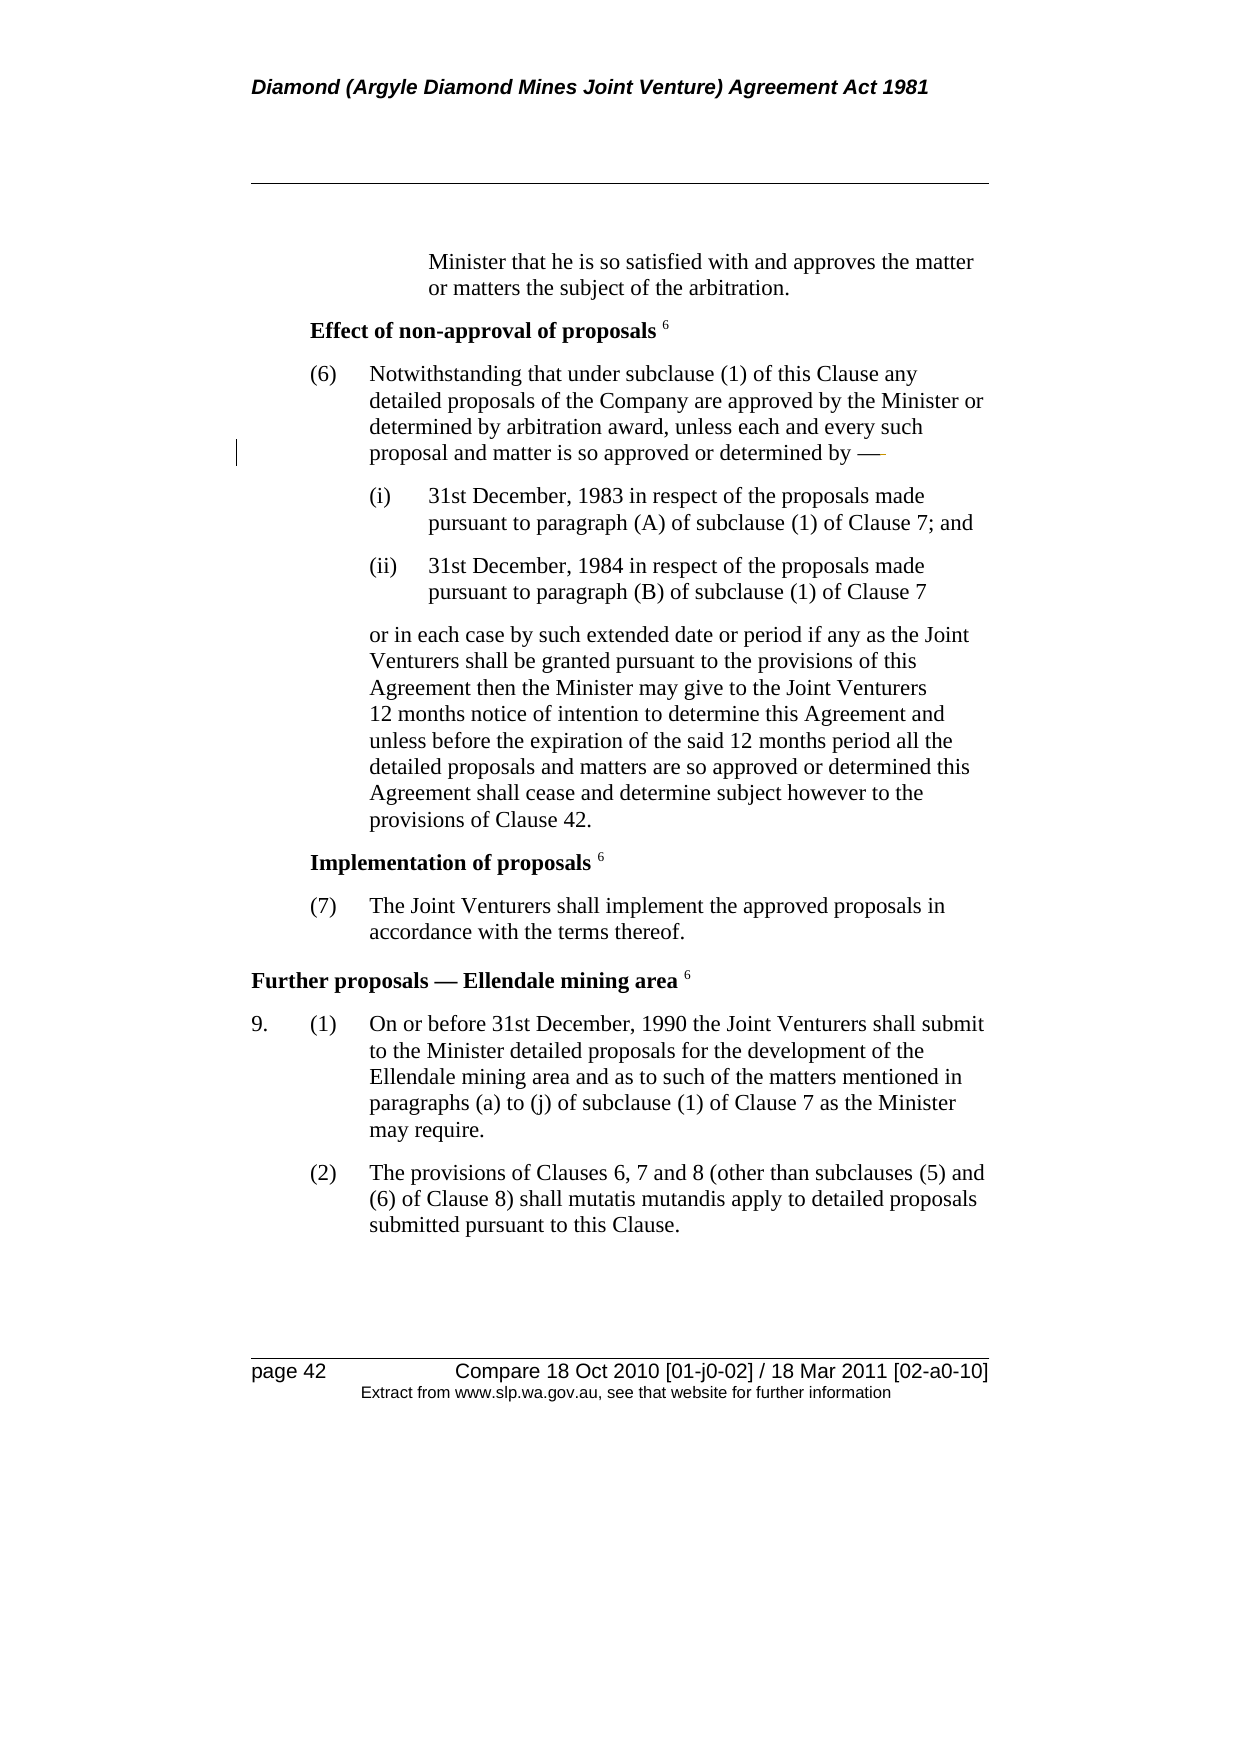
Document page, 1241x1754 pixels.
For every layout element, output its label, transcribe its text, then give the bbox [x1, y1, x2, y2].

text or in each case by such extended date or period if any as the Joint Venturers shall be granted pursuant to the provisions of this Agreement then the Minister may give to the Joint Venturers 12 months notice of intention to determine this Agreement and unless before the expiration of the said 12 months period all the detailed proposals and matters are so approved or determined this Agreement shall cease and determine subject however to the provisions of Clause 42. [251, 621, 989, 832]
text 9. (1) On or before 31st December, 1990 the Joint Venturers shall submit to the Minister detailed proposals for the development of the Ellendale mining area and as to such of the matters mentioned in paragraphs (a) to (j) of subclause (1) of Clause 7 as the Minister may require. [251, 1010, 989, 1142]
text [251, 248, 989, 301]
text Effect of non-approval of proposals 6 [310, 317, 989, 344]
text (i) 31st December, 1983 in respect of the proposals made pursuant to paragraph (A) of subclause (1) of Clause 7; and [251, 482, 989, 535]
text (2) The provisions of Clauses 6, 7 and 8 (other than subclauses (5) and (6) of Clause 8) shall mutatis mutandis apply to detailed proposals submitted pursuant to this Clause. [251, 1159, 989, 1238]
text (ii) 31st December, 1984 in respect of the proposals made pursuant to paragraph (B) of subclause (1) of Clause 7 [251, 552, 989, 604]
text Further proposals — Ellendale mining area 6 [251, 967, 989, 994]
text (7) The Joint Venturers shall implement the approved proposals in accordance with the terms thereof. [251, 892, 989, 944]
text Implementation of proposals 6 [310, 849, 989, 875]
text (6) Notwithstanding that under subclause (1) of this Clause any detailed proposals of the Company are approved by the Minister or determined by arbitration award, unless each and every such proposal and matter is so approved or determined by — [251, 360, 989, 466]
